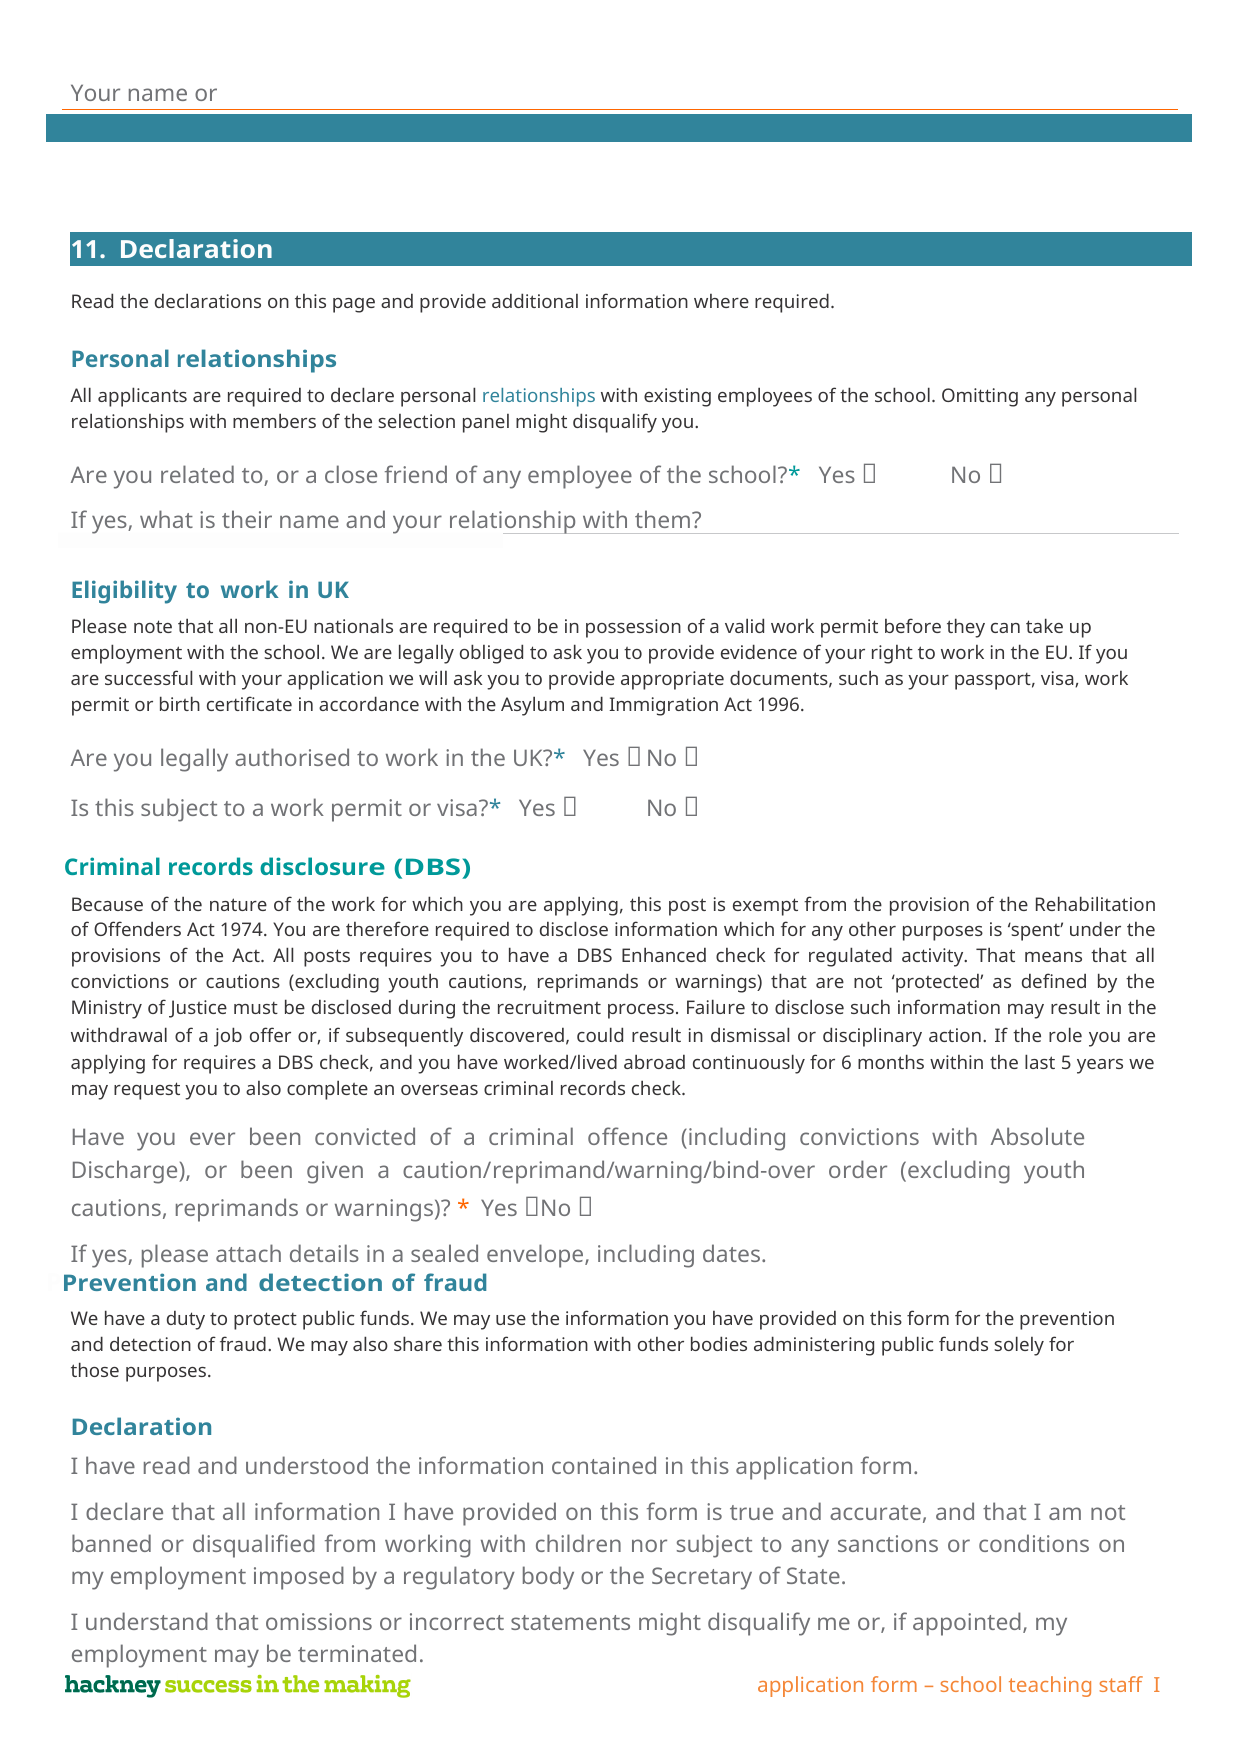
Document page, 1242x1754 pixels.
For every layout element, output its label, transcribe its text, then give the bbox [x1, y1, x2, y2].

text I have read and understood the information contained in this application form. [70, 1450, 1192, 1481]
text I declare that all information I have provided on this form is true and accurate, and that I am not banned or disqualified from working with children nor subject to any sanctions or conditions on my employment imposed by a regulatory body or the Secretary of State. [70, 1496, 1126, 1591]
text Are you related to, or a close friend of any employee of the school?* Yes  No  [70, 454, 1192, 491]
text Please note that all non-EU nationals are required to be in possession of a valid work permit before they can take up employment with the school. We are legally obliged to ask you to provide evidence of your right to work in the EU. If you are successful with your application we will ask you to provide appropriate documents, such as your passport, visa, work permit or birth certificate in accordance with the Asylum and Immigration Act 1996. [70, 614, 1158, 717]
text Criminal records disclosure (DBS) [46, 851, 1192, 882]
text Because of the nature of the work for which you are applying, this post is exempt from the provision of the Rehabilitation of Offenders Act 1974. You are therefore required to disclose information which for any other purposes is ‘spent’ under the provisions of the Act. All posts requires you to have a DBS Enhanced check for regulated activity. That means that all convictions or cautions (excluding youth cautions, reprimands or warnings) that are not ‘protected’ as defined by the Ministry of Justice must be disclosed during the recruitment process. Failure to disclose such information may result in the withdrawal of a job offer or, if subsequently discovered, could result in dismissal or disciplinary action. If the role you are applying for requires a DBS check, and you have worked/lived abroad continuously for 6 months within the last 5 years we may request you to also complete an overseas criminal records check. [70, 891, 1156, 1101]
text Personal relationships [70, 343, 1192, 374]
text Are you legally authorised to work in the UK?* Yes  No  [70, 737, 1192, 774]
text If yes, please attach details in a sealed envelope, including dates. [70, 1238, 1192, 1269]
text Have you ever been convicted of a criminal offence (including convictions with Absolute Discharge), or been given a caution/reprimand/warning/bind-over order (excluding youth cautions, reprimands or warnings)? * Yes No  [70, 1121, 1086, 1224]
picture [62, 1673, 412, 1699]
text If yes, what is their name and your relationship with them? [70, 504, 1192, 535]
text We have a duty to protect public funds. We may use the information you have provided on this form for the prevention and detection of fraud. We may also share this information with other bodies administering public funds solely for those purposes. [70, 1306, 1118, 1383]
text I understand that omissions or incorrect statements might disqualify me or, if appointed, my employment may be terminated. [70, 1606, 1139, 1669]
text 11. Declaration [70, 232, 1192, 266]
text Eligibility to work in UK [70, 574, 1192, 605]
text Is this subject to a work permit or visa?* Yes  No  [70, 788, 1192, 825]
text Declaration [70, 1411, 1192, 1442]
text All applicants are required to declare personal relationships with existing employees of the school. Omitting any personal relationships with members of the selection panel might disqualify you. [70, 383, 1149, 434]
text PPrevention and detection of fraud [46, 1270, 1192, 1297]
text Read the declarations on this page and provide additional information where required. [70, 288, 1192, 314]
